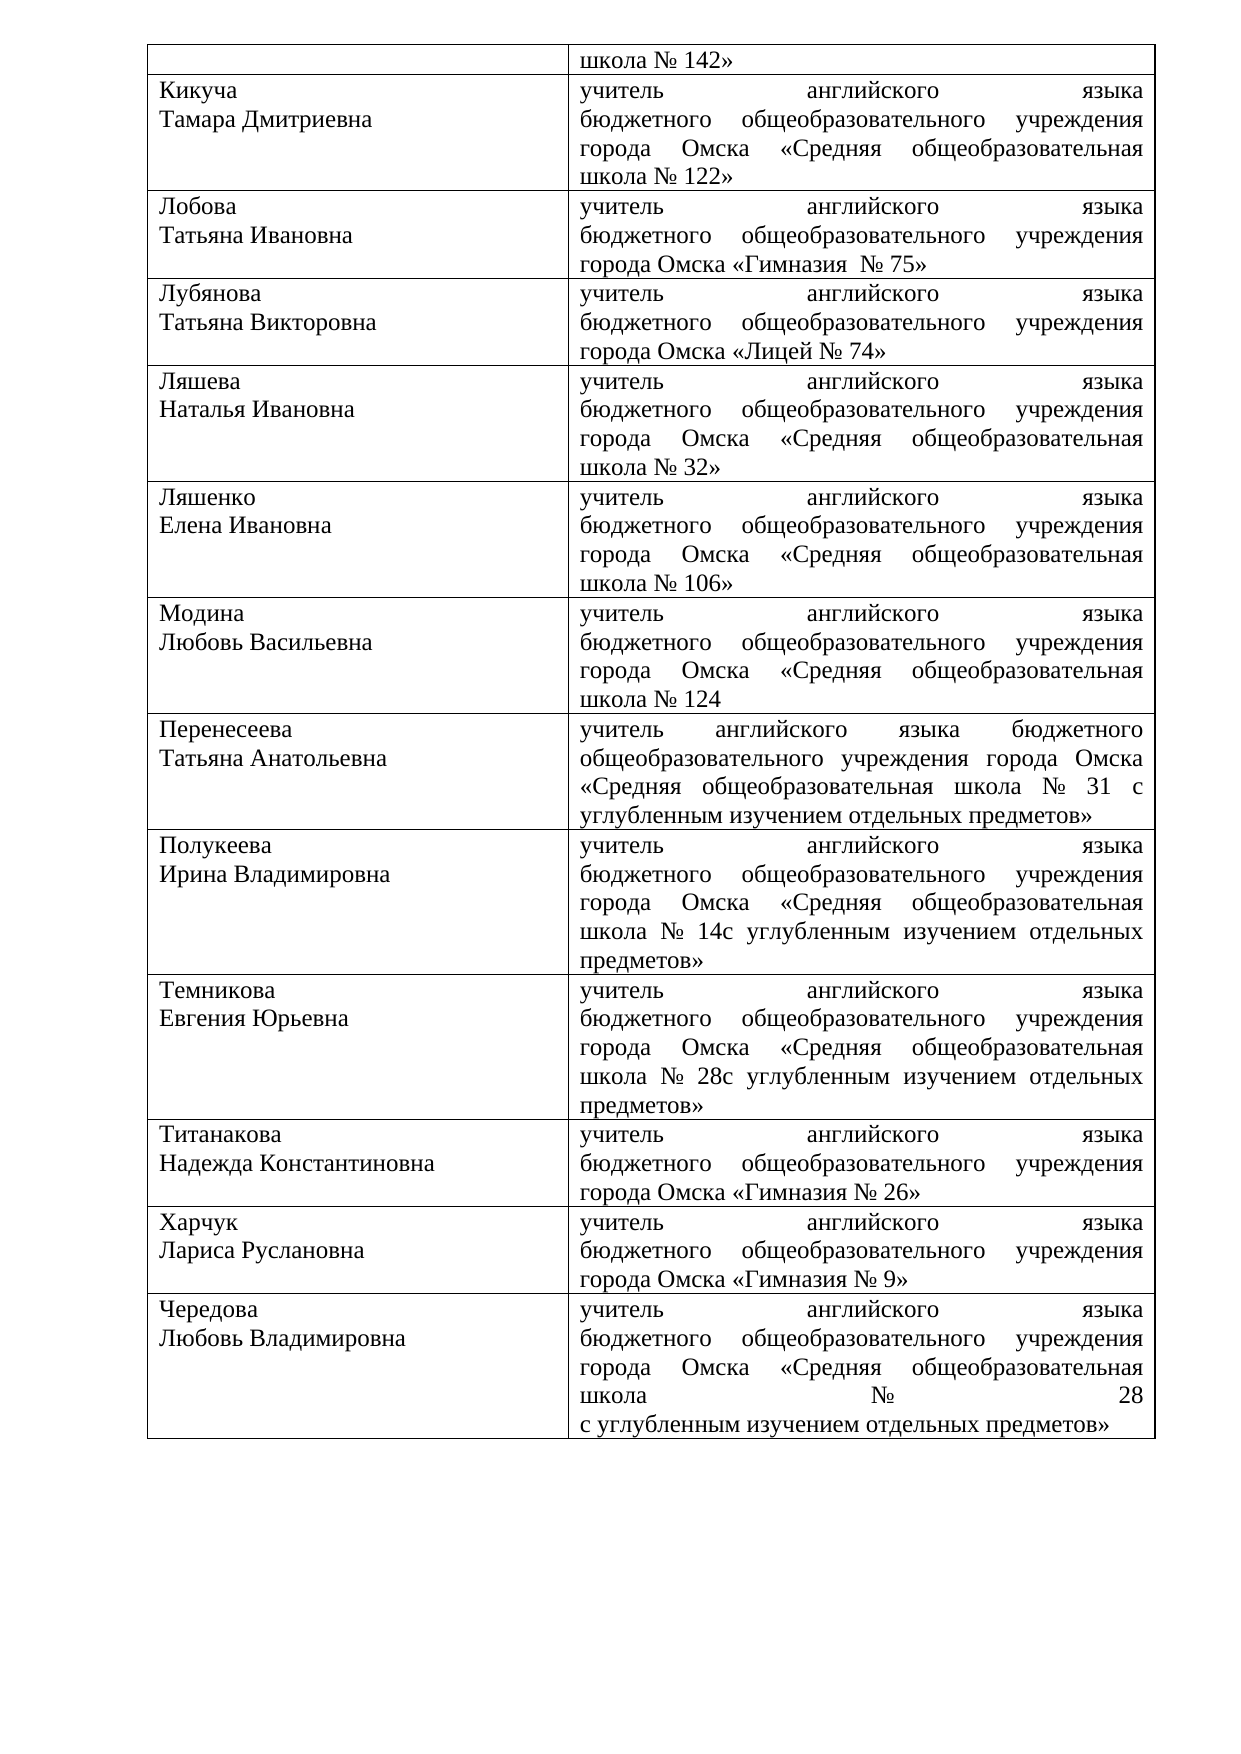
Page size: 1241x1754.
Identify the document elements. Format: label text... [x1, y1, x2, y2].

table_cell учитель английского языка бюджетного общеобразовательного учреждения города Омска «Средняя общеобразовательная школа № 28с углубленным изучением отдельных предметов» [569, 975, 1154, 1118]
table_cell Ляшенко Елена Ивановна [148, 482, 568, 597]
table_cell учитель английского языка бюджетного общеобразовательного учреждения города Омска «Гимназия № 9» [569, 1207, 1154, 1293]
table_cell учитель английского языка бюджетного общеобразовательного учреждения города Омска «Средняя общеобразовательная школа № 122» [569, 75, 1154, 190]
table_cell учитель английского языка бюджетного общеобразовательного учреждения города Омска «Гимназия № 26» [569, 1120, 1154, 1206]
table_cell учитель английского языка бюджетного общеобразовательного учреждения города Омска «Средняя общеобразовательная школа № 32» [569, 366, 1154, 481]
table_cell учитель английского языка бюджетного общеобразовательного учреждения города Омска «Средняя общеобразовательная школа № 106» [569, 482, 1154, 597]
table_cell учитель английского языка бюджетного общеобразовательного учреждения города Омска «Средняя общеобразовательная школа № 31 с углубленным изучением отдельных предметов» [569, 714, 1154, 829]
table_cell Перенесеева Татьяна Анатольевна [148, 714, 568, 829]
table_cell Харчук Лариса Руслановна [148, 1207, 568, 1293]
table_cell Темникова Евгения Юрьевна [148, 975, 568, 1118]
table_cell учитель английского языка бюджетного общеобразовательного учреждения города Омска «Средняя общеобразовательная школа № 28 с углубленным изучением отдельных предметов» [569, 1294, 1154, 1438]
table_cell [148, 45, 568, 74]
table_cell Модина Любовь Васильевна [148, 598, 568, 713]
table_cell Лубянова Татьяна Викторовна [148, 279, 568, 365]
table_cell учитель английского языка бюджетного общеобразовательного учреждения города Омска «Лицей № 74» [569, 279, 1154, 365]
table_cell учитель английского языка бюджетного общеобразовательного учреждения города Омска «Средняя общеобразовательная школа № 124 [569, 598, 1154, 713]
table_cell Полукеева Ирина Владимировна [148, 830, 568, 974]
table_cell Чередова Любовь Владимировна [148, 1294, 568, 1438]
table_cell Лобова Татьяна Ивановна [148, 191, 568, 277]
table_cell Ляшева Наталья Ивановна [148, 366, 568, 481]
table_cell Титанакова Надежда Константиновна [148, 1120, 568, 1206]
table_cell учитель английского языка бюджетного общеобразовательного учреждения города Омска «Гимназия № 75» [569, 191, 1154, 277]
table_cell учитель английского языка бюджетного общеобразовательного учреждения города Омска «Средняя общеобразовательная школа № 14с углубленным изучением отдельных предметов» [569, 830, 1154, 974]
table_cell Кикуча Тамара Дмитриевна [148, 75, 568, 190]
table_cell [569, 45, 1154, 74]
